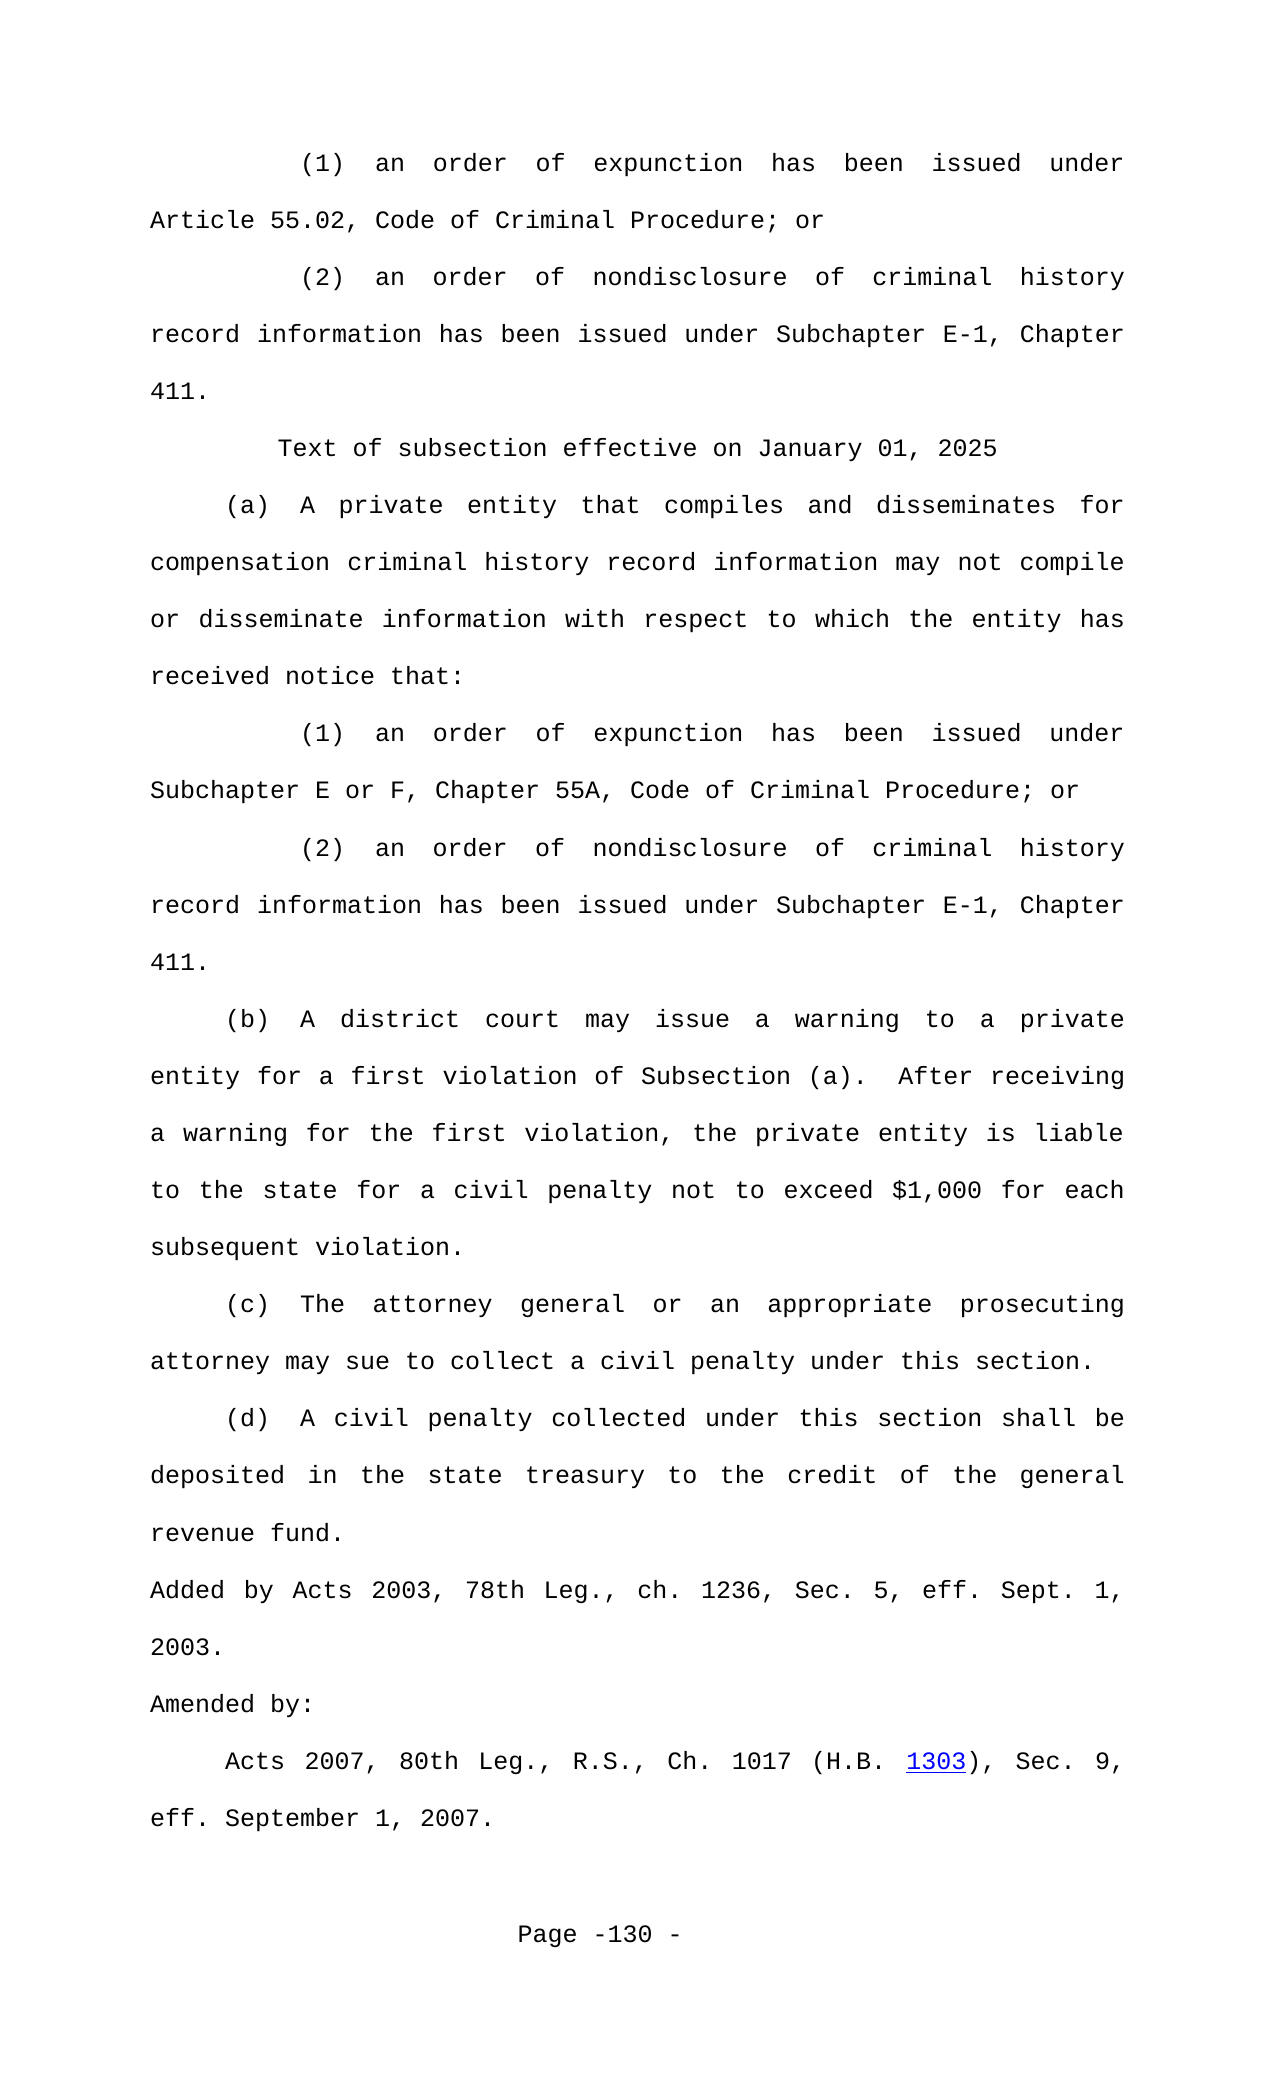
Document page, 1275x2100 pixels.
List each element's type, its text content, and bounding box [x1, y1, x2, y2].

text (1) an order of expunction has been issued under Subchapter E or F, Chapter 55A, Code of Criminal Procedure; or [150, 721, 1125, 806]
text Acts 2007, 80th Leg., R.S., Ch. 1017 (H.B. 1303), Sec. 9, eff. September 1, 2007. [150, 1748, 1125, 1834]
text Amended by: [150, 1691, 1125, 1720]
text Text of subsection effective on January 01, 2025 [150, 435, 1125, 464]
text (1) an order of expunction has been issued under Article 55.02, Code of Criminal Procedure; or [150, 150, 1125, 236]
text Added by Acts 2003, 78th Leg., ch. 1236, Sec. 5, eff. Sept. 1, 2003. [150, 1577, 1125, 1663]
text (c) The attorney general or an appropriate prosecuting attorney may sue to collect a civil penalty under this section. [150, 1292, 1125, 1377]
text (2) an order of nondisclosure of criminal history record information has been issued under Subchapter E-1, Chapter 411. [150, 264, 1125, 407]
text (2) an order of nondisclosure of criminal history record information has been issued under Subchapter E-1, Chapter 411. [150, 835, 1125, 978]
text (d) A civil penalty collected under this section shall be deposited in the state treasury to the credit of the general revenue fund. [150, 1406, 1125, 1548]
text (b) A district court may issue a warning to a private entity for a first violation of Subsection (a). After receiving a warning for the first violation, the private entity is liable to the state for a civil penalty not to exceed $1,000 for each subsequent violation. [150, 1006, 1125, 1263]
